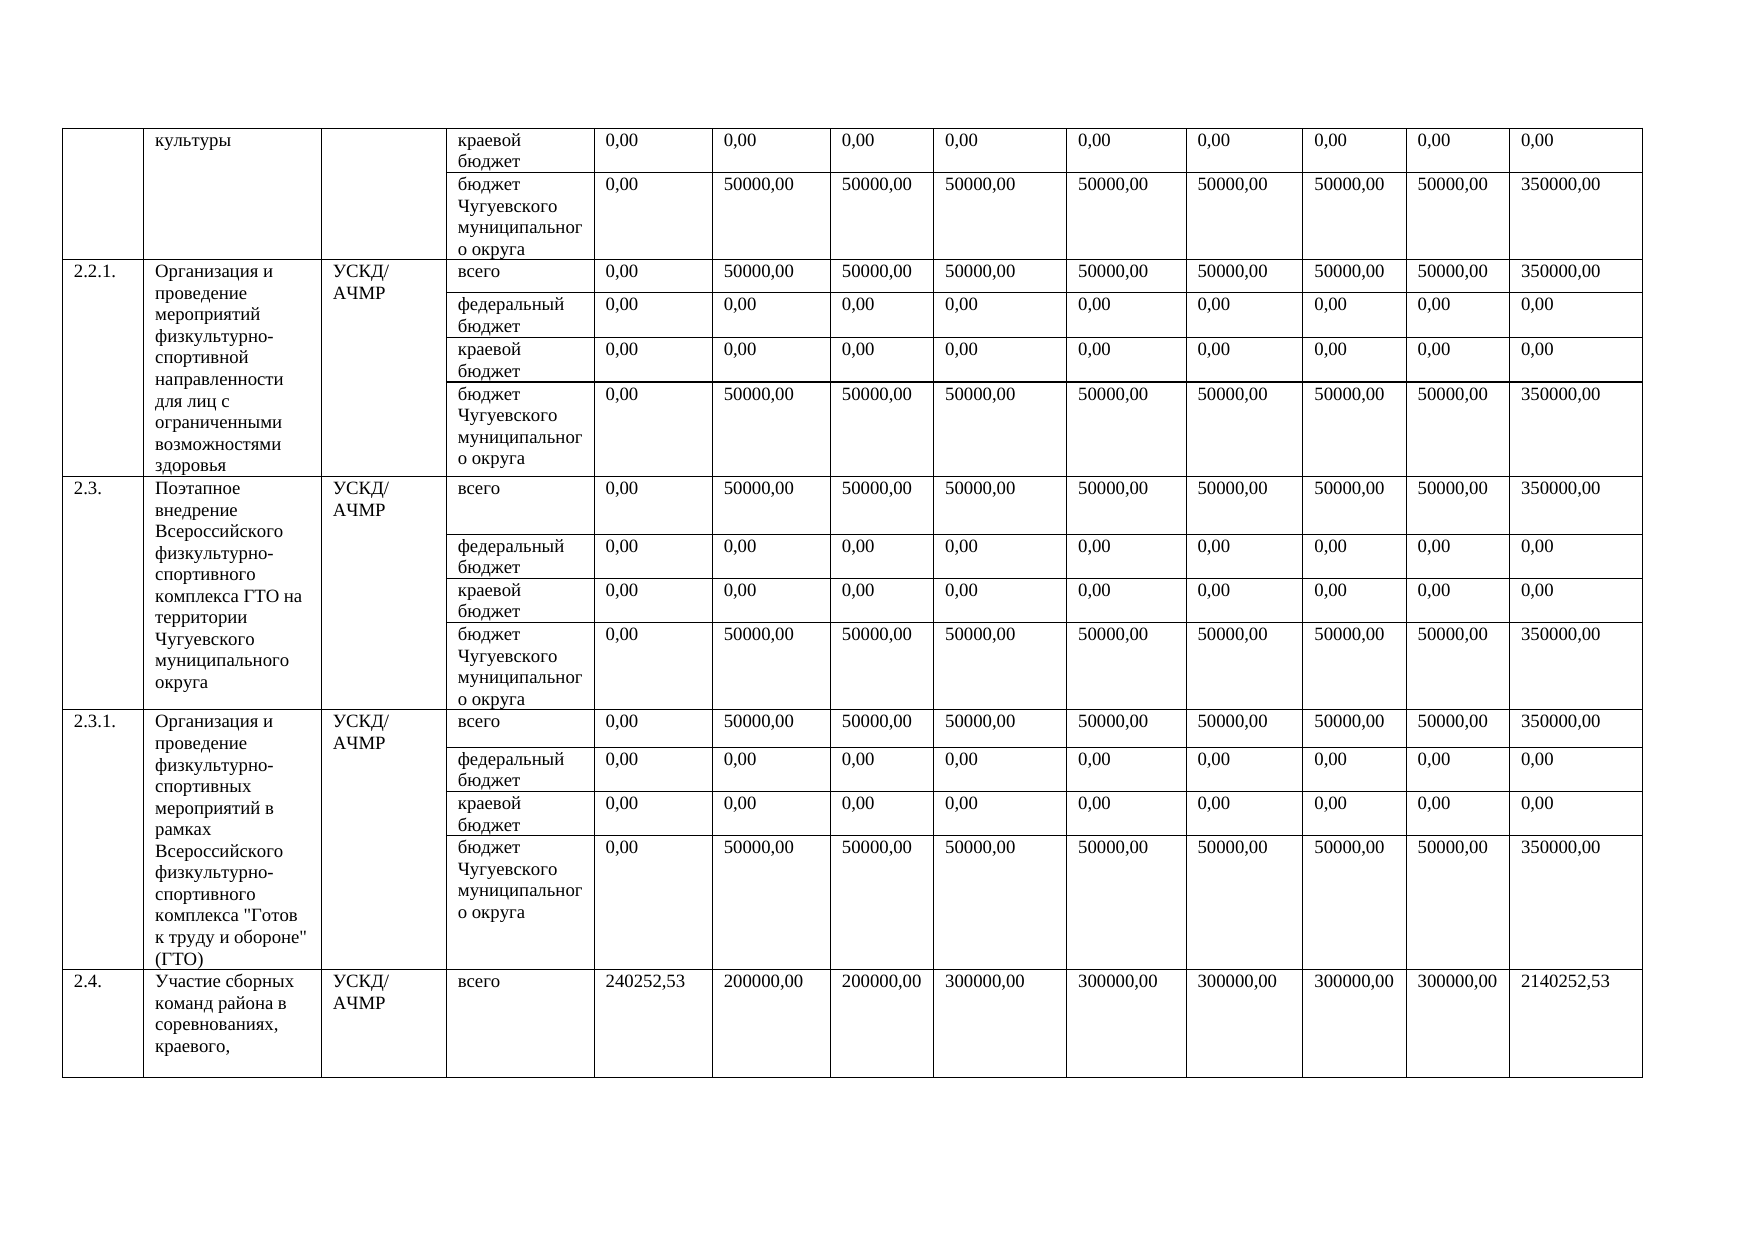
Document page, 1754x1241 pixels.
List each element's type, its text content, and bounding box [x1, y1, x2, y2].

table_cell 300000,00 [1067, 970, 1186, 1077]
table_cell 50000,00 [1303, 383, 1406, 476]
table_cell 0,00 [595, 710, 712, 747]
table_cell 0,00 [1303, 338, 1406, 381]
table_cell 0,00 [934, 338, 1066, 381]
table_cell 0,00 [934, 792, 1066, 835]
table_cell 0,00 [595, 535, 712, 578]
table_cell 350000,00 [1510, 260, 1642, 292]
table_cell федеральный бюджет [447, 535, 594, 578]
table_cell 300000,00 [934, 970, 1066, 1077]
table_cell 0,00 [1187, 535, 1302, 578]
table_cell Организация и проведение мероприятий физкультурно-спортивной направленности для лиц с ограниченными возможностями здоровья [144, 260, 321, 476]
table_cell 0,00 [713, 792, 830, 835]
table_cell 0,00 [1303, 792, 1406, 835]
table_cell Организация и проведение физкультурно-спортивных мероприятий в рамках Всероссийского физкультурно-спортивного комплекса "Готов к труду и обороне" (ГТО) [144, 710, 321, 969]
table_cell 50000,00 [934, 260, 1066, 292]
table_cell 0,00 [1407, 792, 1509, 835]
table_cell 350000,00 [1510, 710, 1642, 747]
table_cell 0,00 [1067, 792, 1186, 835]
table_cell 50000,00 [713, 173, 830, 259]
table_cell 0,00 [934, 129, 1066, 172]
table_cell 50000,00 [1067, 383, 1186, 476]
table_cell 0,00 [831, 535, 933, 578]
table_cell 50000,00 [934, 477, 1066, 534]
table_cell 50000,00 [1303, 260, 1406, 292]
table_cell 50000,00 [1187, 383, 1302, 476]
table_cell 350000,00 [1510, 477, 1642, 534]
table_cell 0,00 [1510, 748, 1642, 791]
table_cell УСКД/АЧМР [322, 477, 446, 709]
table_cell 0,00 [934, 748, 1066, 791]
table_cell 50000,00 [1187, 710, 1302, 747]
table_cell 240252,53 [595, 970, 712, 1077]
table_cell 0,00 [1407, 579, 1509, 622]
table_cell 350000,00 [1510, 173, 1642, 259]
table_cell УСКД/АЧМР [322, 260, 446, 476]
table_cell 0,00 [1510, 338, 1642, 381]
table_cell 50000,00 [831, 383, 933, 476]
table_cell 50000,00 [1067, 836, 1186, 969]
table_cell 300000,00 [1303, 970, 1406, 1077]
table_cell 0,00 [1407, 129, 1509, 172]
table_cell всего [447, 477, 594, 534]
table_cell 50000,00 [1303, 477, 1406, 534]
table_cell 0,00 [1303, 579, 1406, 622]
table_cell 0,00 [713, 338, 830, 381]
table_cell 50000,00 [1067, 477, 1186, 534]
table_cell 50000,00 [713, 836, 830, 969]
table_cell 50000,00 [1407, 260, 1509, 292]
table_cell 0,00 [595, 383, 712, 476]
table_cell 50000,00 [1407, 383, 1509, 476]
table_cell 0,00 [934, 579, 1066, 622]
table_cell 0,00 [831, 748, 933, 791]
table_cell 2.3.1. [63, 710, 143, 969]
table_cell всего [447, 710, 594, 747]
table_cell краевой бюджет [447, 338, 594, 381]
table_cell 0,00 [1407, 535, 1509, 578]
table_cell 0,00 [1187, 338, 1302, 381]
table_cell 0,00 [595, 293, 712, 337]
table_cell 0,00 [1510, 579, 1642, 622]
table_cell 0,00 [595, 579, 712, 622]
table_cell 200000,00 [713, 970, 830, 1077]
table_cell 0,00 [713, 293, 830, 337]
table_cell 50000,00 [1407, 623, 1509, 709]
table_cell 0,00 [934, 535, 1066, 578]
table_cell 50000,00 [1187, 623, 1302, 709]
table_cell 0,00 [595, 792, 712, 835]
table_cell 0,00 [831, 792, 933, 835]
table_cell 0,00 [1510, 129, 1642, 172]
table_cell 50000,00 [713, 710, 830, 747]
table_cell 0,00 [831, 579, 933, 622]
table_cell 200000,00 [831, 970, 933, 1077]
table_cell 50000,00 [831, 173, 933, 259]
table_cell краевой бюджет [447, 129, 594, 172]
table_cell 50000,00 [1187, 173, 1302, 259]
table_cell 0,00 [595, 623, 712, 709]
table_cell 50000,00 [831, 623, 933, 709]
table_cell 50000,00 [934, 710, 1066, 747]
table_cell 0,00 [1187, 293, 1302, 337]
table_cell 50000,00 [1407, 477, 1509, 534]
table_cell 50000,00 [934, 173, 1066, 259]
table_cell 50000,00 [1187, 260, 1302, 292]
table_cell 50000,00 [713, 383, 830, 476]
table_cell 0,00 [1067, 338, 1186, 381]
table_cell 300000,00 [1187, 970, 1302, 1077]
table_cell федеральный бюджет [447, 748, 594, 791]
table_cell 350000,00 [1510, 836, 1642, 969]
table_cell УСКД/АЧМР [322, 970, 446, 1077]
table_cell Поэтапное внедрение Всероссийского физкультурно-спортивного комплекса ГТО на территории Чугуевского муниципального округа [144, 477, 321, 709]
table_cell бюджет Чугуевского муниципального округа [447, 383, 594, 476]
table_cell 0,00 [1303, 293, 1406, 337]
table_cell бюджет Чугуевского муниципального округа [447, 836, 594, 969]
table_cell 0,00 [595, 129, 712, 172]
table_cell 50000,00 [1407, 836, 1509, 969]
table_cell 50000,00 [713, 477, 830, 534]
table_cell 0,00 [1303, 748, 1406, 791]
table_cell 2.3. [63, 477, 143, 709]
table_cell 0,00 [1407, 293, 1509, 337]
table_cell 0,00 [713, 535, 830, 578]
table_cell 0,00 [1303, 535, 1406, 578]
table_cell 50000,00 [1067, 623, 1186, 709]
table_cell 0,00 [1067, 129, 1186, 172]
table_cell 2.2.1. [63, 260, 143, 476]
table_cell 0,00 [595, 477, 712, 534]
table_cell 0,00 [1067, 293, 1186, 337]
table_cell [144, 970, 321, 1077]
table_cell 0,00 [713, 579, 830, 622]
table_cell 300000,00 [1407, 970, 1509, 1077]
table_cell 2140252,53 [1510, 970, 1642, 1077]
table_cell 0,00 [1187, 579, 1302, 622]
table_cell 0,00 [831, 129, 933, 172]
table_cell 50000,00 [713, 623, 830, 709]
table_cell 0,00 [713, 129, 830, 172]
table_cell 0,00 [595, 260, 712, 292]
table_cell 50000,00 [1187, 477, 1302, 534]
table_cell краевой бюджет [447, 792, 594, 835]
table_cell 50000,00 [831, 836, 933, 969]
table_cell всего [447, 260, 594, 292]
table_cell 50000,00 [1303, 173, 1406, 259]
table_cell 0,00 [595, 173, 712, 259]
table_cell 50000,00 [1067, 710, 1186, 747]
table_cell 0,00 [595, 836, 712, 969]
table_cell 0,00 [1187, 129, 1302, 172]
table_cell 50000,00 [831, 710, 933, 747]
table_cell 50000,00 [831, 260, 933, 292]
table_cell бюджет Чугуевского муниципального округа [447, 623, 594, 709]
table_cell 50000,00 [713, 260, 830, 292]
table_cell 50000,00 [934, 383, 1066, 476]
table_cell 0,00 [1187, 748, 1302, 791]
table_cell 0,00 [713, 748, 830, 791]
table_cell 0,00 [831, 338, 933, 381]
table_cell 0,00 [1407, 338, 1509, 381]
table_cell 0,00 [1510, 792, 1642, 835]
table_cell 350000,00 [1510, 383, 1642, 476]
table_cell 0,00 [595, 338, 712, 381]
table_cell 0,00 [1510, 293, 1642, 337]
table_cell 50000,00 [1303, 836, 1406, 969]
table_cell 50000,00 [1067, 260, 1186, 292]
table_cell краевой бюджет [447, 579, 594, 622]
table_cell 0,00 [1303, 129, 1406, 172]
table_cell 2.4. [63, 970, 143, 1077]
table_cell 50000,00 [934, 623, 1066, 709]
table_cell 0,00 [831, 293, 933, 337]
table_cell 50000,00 [831, 477, 933, 534]
table_cell 0,00 [1067, 579, 1186, 622]
table_cell 50000,00 [1407, 710, 1509, 747]
table_cell 50000,00 [934, 836, 1066, 969]
table_cell 0,00 [1067, 535, 1186, 578]
table_cell УСКД/АЧМР [322, 710, 446, 969]
table_cell 0,00 [1510, 535, 1642, 578]
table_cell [447, 173, 594, 259]
table_cell 50000,00 [1187, 836, 1302, 969]
table_cell 50000,00 [1067, 173, 1186, 259]
table_cell 0,00 [1407, 748, 1509, 791]
table_cell 50000,00 [1303, 623, 1406, 709]
table_cell всего [447, 970, 594, 1077]
table_cell 350000,00 [1510, 623, 1642, 709]
table_cell 0,00 [595, 748, 712, 791]
table_cell 0,00 [1067, 748, 1186, 791]
table_cell федеральный бюджет [447, 293, 594, 337]
table_cell 50000,00 [1407, 173, 1509, 259]
table_cell 0,00 [934, 293, 1066, 337]
table_cell 0,00 [1187, 792, 1302, 835]
table_cell 50000,00 [1303, 710, 1406, 747]
